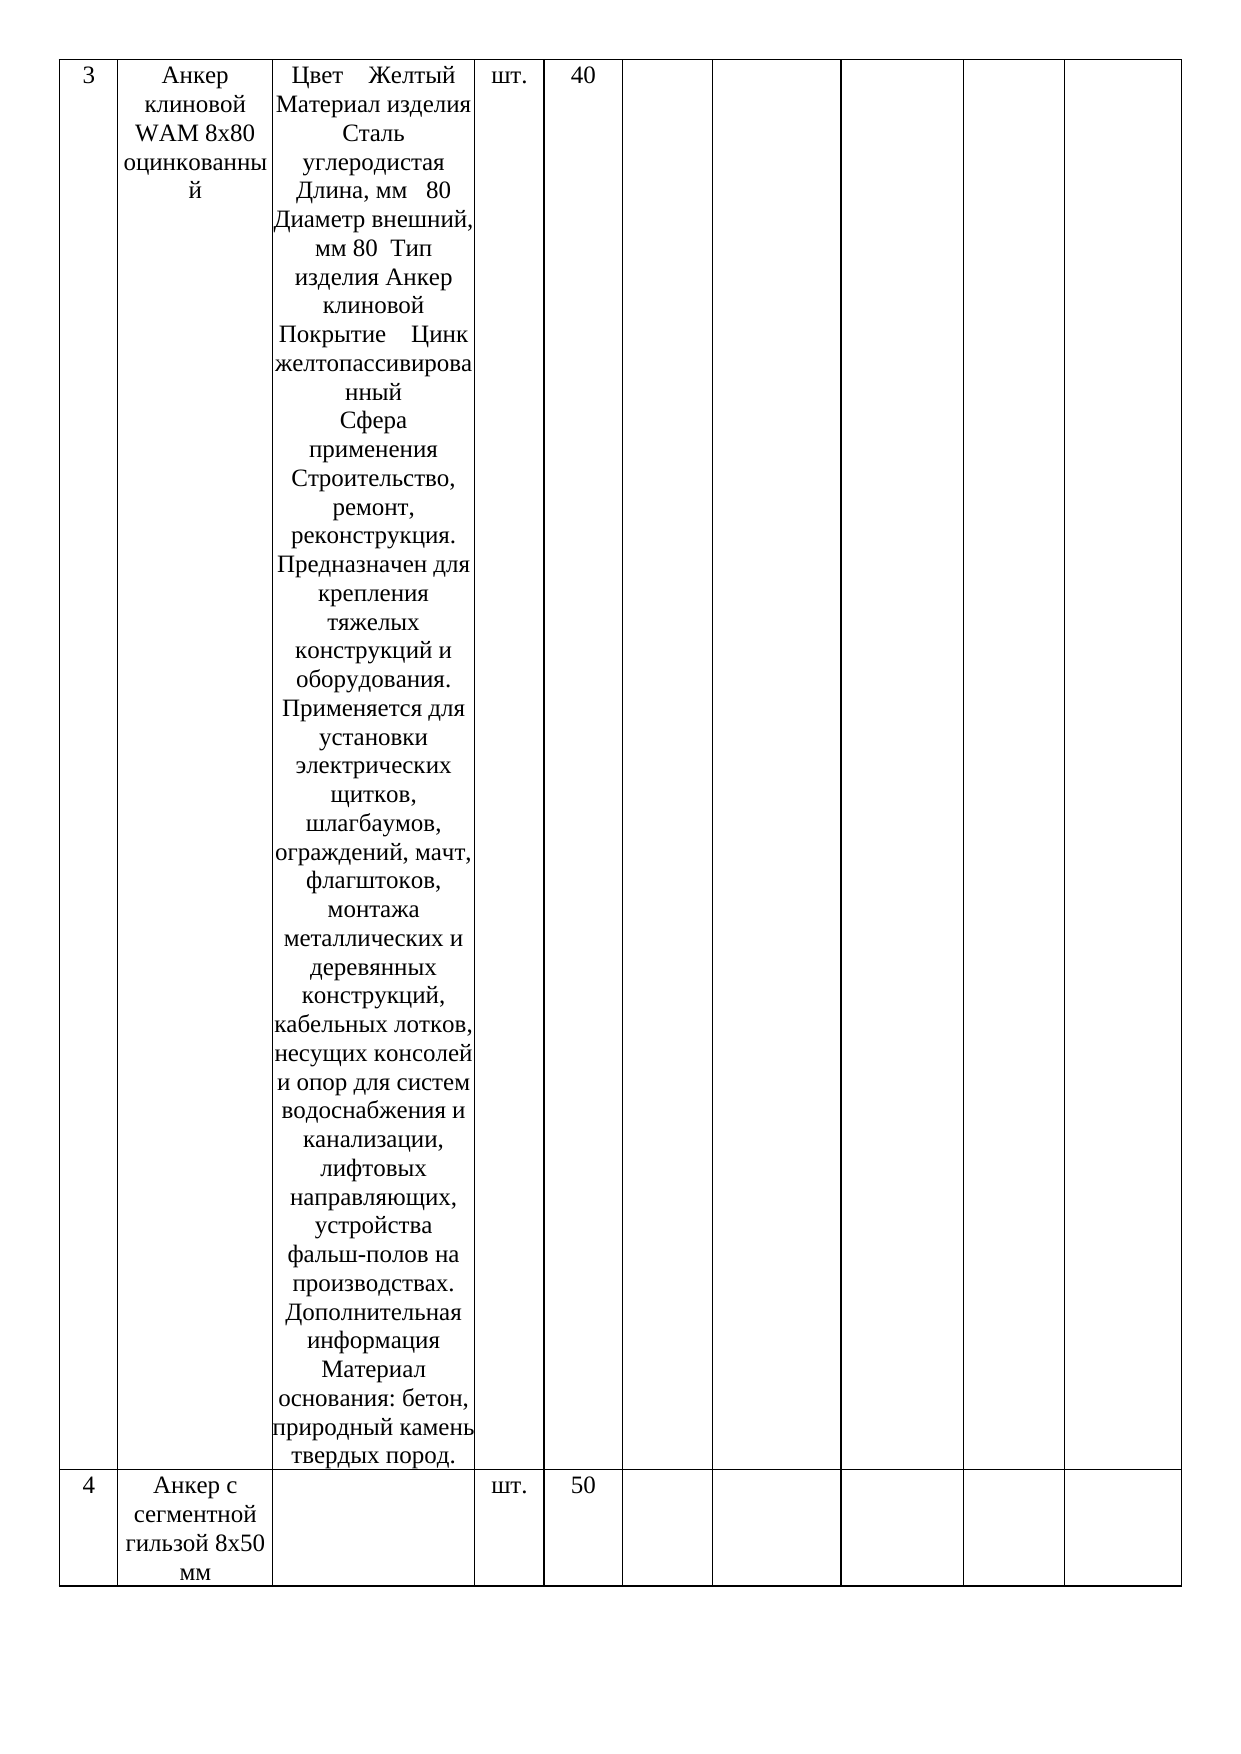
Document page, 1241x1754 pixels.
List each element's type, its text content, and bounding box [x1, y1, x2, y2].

table_cell [623, 1470, 712, 1585]
table_cell [842, 60, 963, 1469]
table_cell [713, 1470, 840, 1585]
table_cell Цвет Желтый Материал изделия Сталь углеродистая Длина, мм 80 Диаметр внешний, мм 80 Тип изделия Анкер клиновой Покрытие Цинк желтопассивированный Сфера применения Строительство, ремонт, реконструкция. Предназначен для крепления тяжелых конструкций и оборудования. Применяется для установки электрических щитков, шлагбаумов, ограждений, мачт, флагштоков, монтажа металлических и деревянных конструкций, кабельных лотков, несущих консолей и опор для систем водоснабжения и канализации, лифтовых направляющих, устройства фальш-полов на производствах. Дополнительная информация Материал основания: бетон, природный камень твердых пород. [273, 60, 474, 1469]
table_cell Анкер с сегментной гильзой 8х50 мм [118, 1470, 272, 1585]
table_cell [964, 1470, 1064, 1585]
table_cell Анкер клиновой WAM 8х80 оцинкованный [118, 60, 272, 1469]
table_cell [1065, 60, 1181, 1469]
table_cell [623, 60, 712, 1469]
table_cell 4 [60, 1470, 117, 1585]
table_cell шт. [475, 1470, 543, 1585]
table_cell 50 [545, 1470, 622, 1585]
table_cell 40 [545, 60, 622, 1469]
table_cell [713, 60, 840, 1469]
table_cell [964, 60, 1064, 1469]
table_cell шт. [475, 60, 543, 1469]
table_cell [273, 1470, 474, 1585]
table_cell [1065, 1470, 1181, 1585]
table_cell 3 [60, 60, 117, 1469]
table_cell [842, 1470, 963, 1585]
